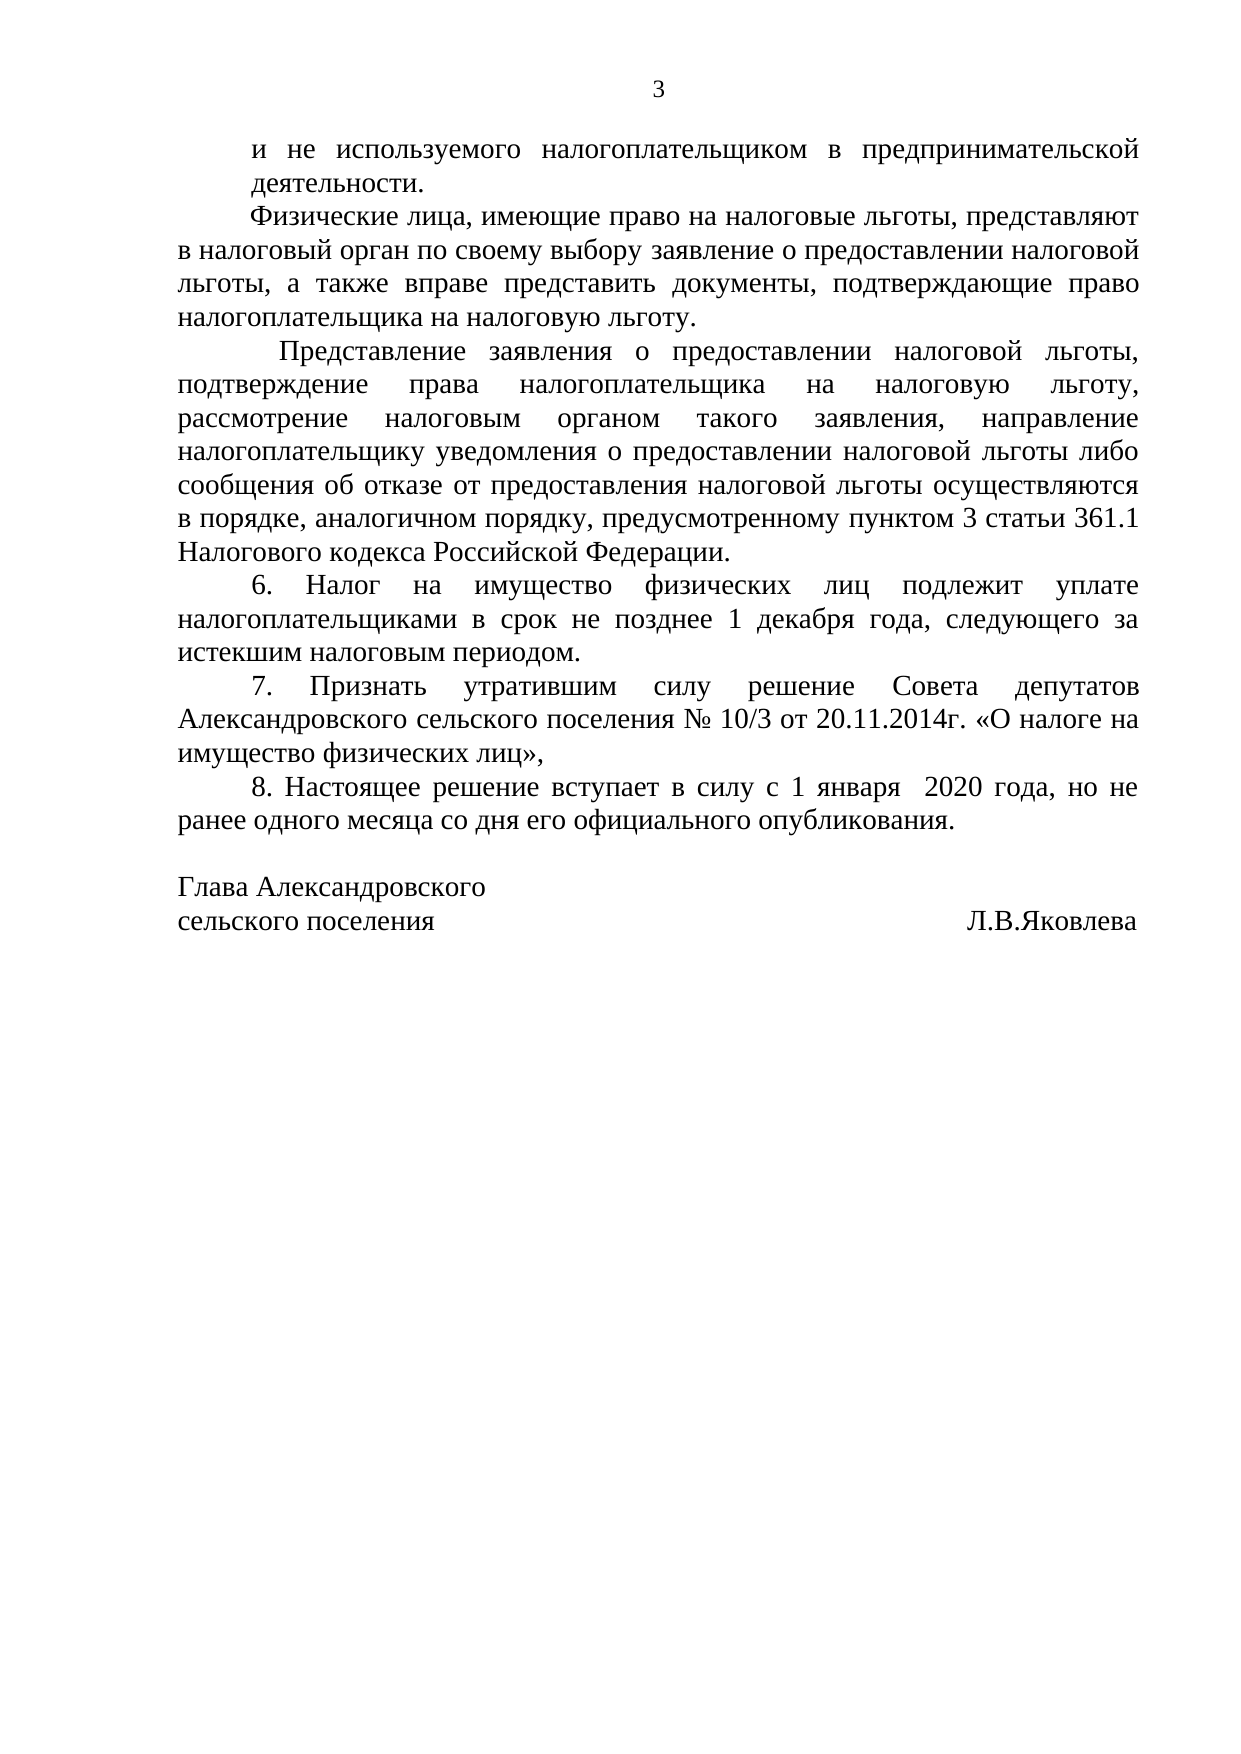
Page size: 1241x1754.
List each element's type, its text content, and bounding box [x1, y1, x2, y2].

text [251, 131, 1140, 198]
text сельского поселения Л.В.Яковлева [177, 903, 1140, 936]
text Представление заявления о предоставлении налоговой льготы, подтверждение права налогоплательщика на налоговую льготу, рассмотрение налоговым органом такого заявления, направление налогоплательщику уведомления о предоставлении налоговой льготы либо сообщения об отказе от предоставления налоговой льготы осуществляются в порядке, аналогичном порядку, предусмотренному пунктом 3 статьи 361.1 Налогового кодекса Российской Федерации. [177, 333, 1140, 567]
text 8. Настоящее решение вступает в силу с 1 января 2020 года, но не ранее одного месяца со дня его официального опубликования. [177, 769, 1140, 836]
text 6. Налог на имущество физических лиц подлежит уплате налогоплательщиками в срок не позднее 1 декабря года, следующего за истекшим налоговым периодом. [177, 567, 1140, 668]
text Физические лица, имеющие право на налоговые льготы, представляют в налоговый орган по своему выбору заявление о предоставлении налоговой льготы, а также вправе представить документы, подтверждающие право налогоплательщика на налоговую льготу. [177, 198, 1140, 333]
text 7. Признать утратившим силу решение Совета депутатов Александровского сельского поселения № 10/3 от 20.11.2014г. «О налоге на имущество физических лиц», [177, 668, 1140, 769]
text Глава Александровского [177, 869, 1140, 903]
